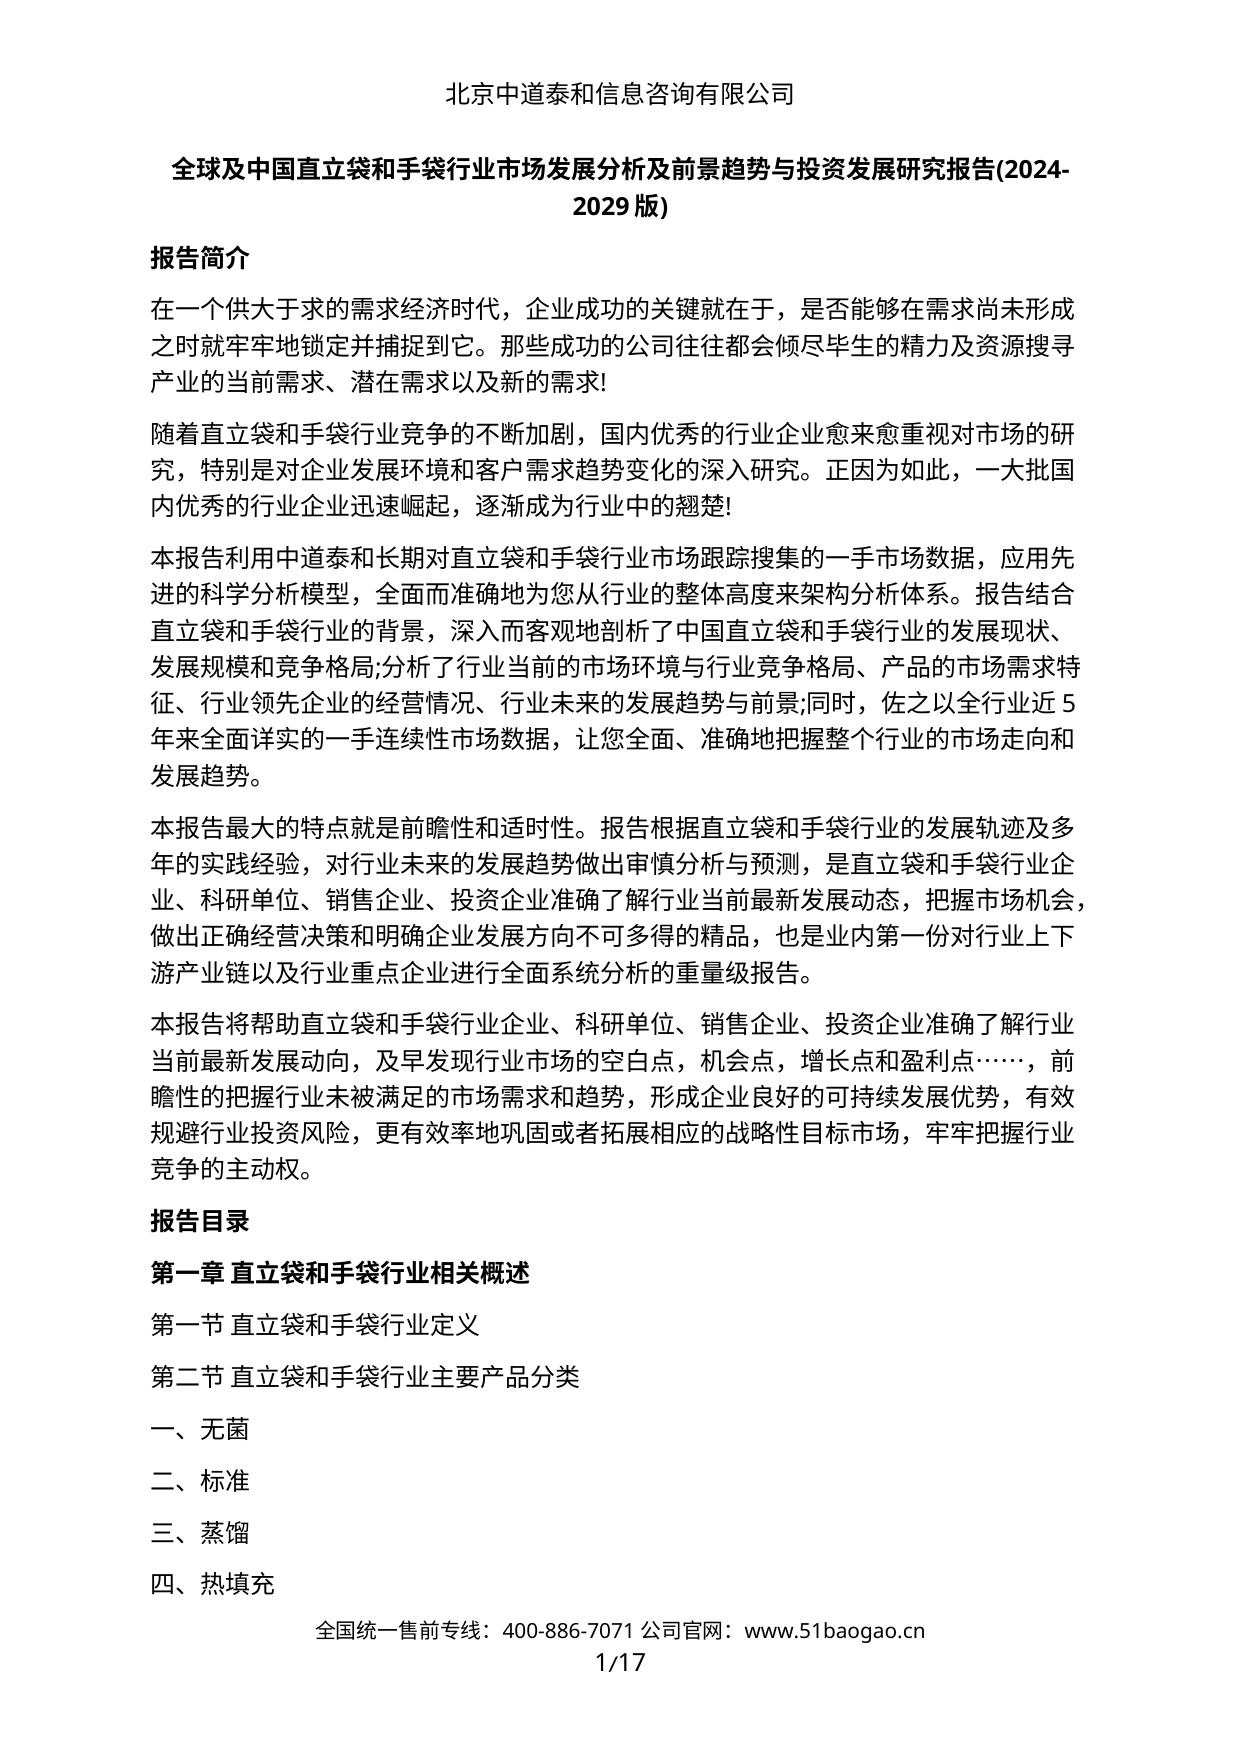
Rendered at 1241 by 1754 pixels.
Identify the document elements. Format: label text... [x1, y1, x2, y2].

text 第一章 直立袋和手袋行业相关概述 [150, 1254, 1090, 1290]
text 全球及中国直立袋和手袋行业市场发展分析及前景趋势与投资发展研究报告(2024-2029版) [150, 150, 1090, 222]
text 报告简介 [150, 238, 1090, 274]
text 本报告利用中道泰和长期对直立袋和手袋行业市场跟踪搜集的一手市场数据，应用先进的科学分析模型，全面而准确地为您从行业的整体高度来架构分析体系。报告结合直立袋和手袋行业的背景，深入而客观地剖析了中国直立袋和手袋行业的发展现状、发展规模和竞争格局;分析了行业当前的市场环境与行业竞争格局、产品的市场需求特征、行业领先企业的经营情况、行业未来的发展趋势与前景;同时，佐之以全行业近5年来全面详实的一手连续性市场数据，让您全面、准确地把握整个行业的市场走向和发展趋势。 [150, 539, 1090, 792]
text 报告目录 [150, 1202, 1090, 1238]
text 随着直立袋和手袋行业竞争的不断加剧，国内优秀的行业企业愈来愈重视对市场的研究，特别是对企业发展环境和客户需求趋势变化的深入研究。正因为如此，一大批国内优秀的行业企业迅速崛起，逐渐成为行业中的翘楚! [150, 414, 1090, 523]
text 第二节 直立袋和手袋行业主要产品分类 [150, 1357, 1090, 1394]
text 本报告将帮助直立袋和手袋行业企业、科研单位、销售企业、投资企业准确了解行业当前最新发展动向，及早发现行业市场的空白点，机会点，增长点和盈利点……，前瞻性的把握行业未被满足的市场需求和趋势，形成企业良好的可持续发展优势，有效规避行业投资风险，更有效率地巩固或者拓展相应的战略性目标市场，牢牢把握行业竞争的主动权。 [150, 1005, 1090, 1186]
text 在一个供大于求的需求经济时代，企业成功的关键就在于，是否能够在需求尚未形成之时就牢牢地锁定并捕捉到它。那些成功的公司往往都会倾尽毕生的精力及资源搜寻产业的当前需求、潜在需求以及新的需求! [150, 290, 1090, 399]
text 四、热填充 [150, 1565, 1090, 1601]
text 第一节 直立袋和手袋行业定义 [150, 1306, 1090, 1342]
text 本报告最大的特点就是前瞻性和适时性。报告根据直立袋和手袋行业的发展轨迹及多年的实践经验，对行业未来的发展趋势做出审慎分析与预测，是直立袋和手袋行业企业、科研单位、销售企业、投资企业准确了解行业当前最新发展动态，把握市场机会，做出正确经营决策和明确企业发展方向不可多得的精品，也是业内第一份对行业上下游产业链以及行业重点企业进行全面系统分析的重量级报告。 [150, 808, 1090, 989]
text 一、无菌 [150, 1409, 1090, 1446]
text 三、蒸馏 [150, 1513, 1090, 1549]
text 二、标准 [150, 1461, 1090, 1497]
